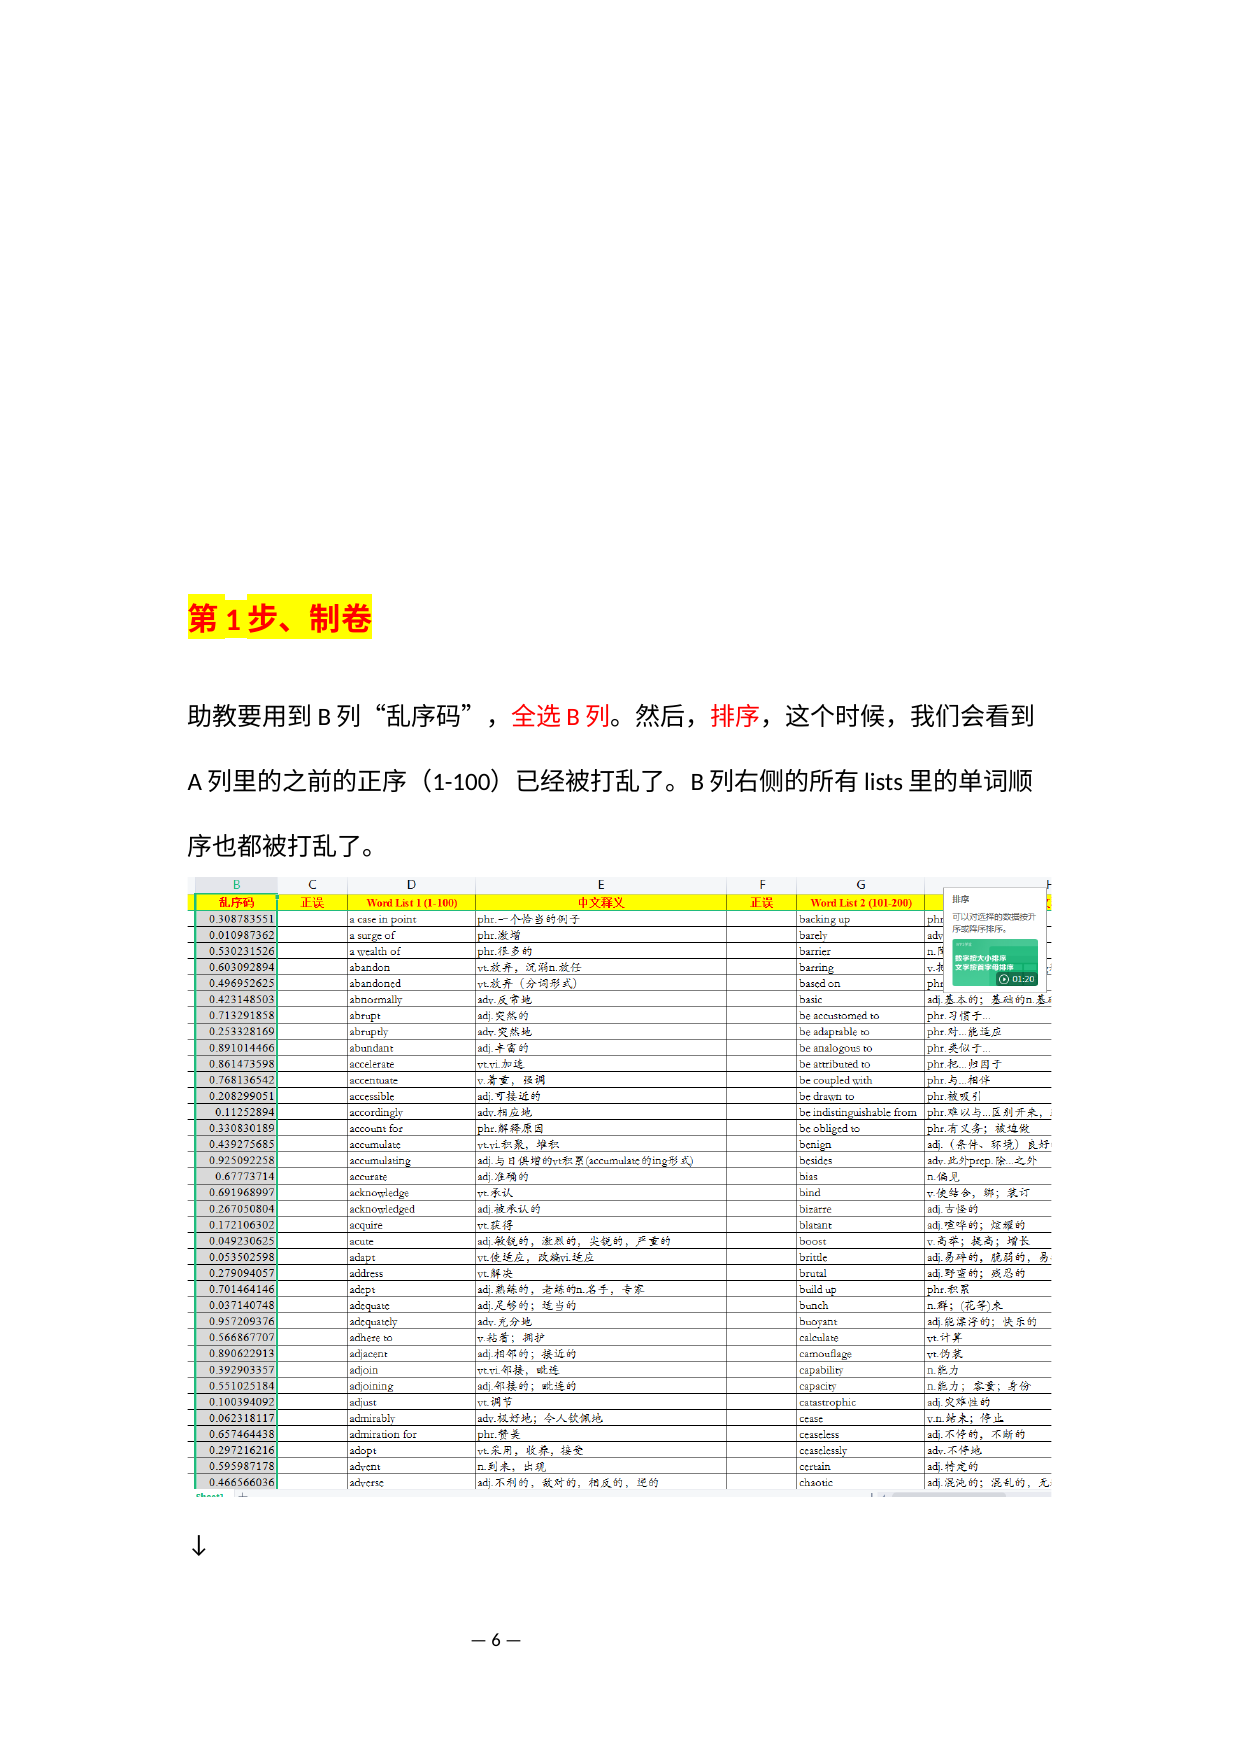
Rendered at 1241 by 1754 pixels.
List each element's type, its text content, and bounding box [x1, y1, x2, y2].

text 第1步、制卷 [187, 584, 1053, 649]
picture [187, 877, 1052, 1497]
text ↓ [187, 1527, 1053, 1559]
